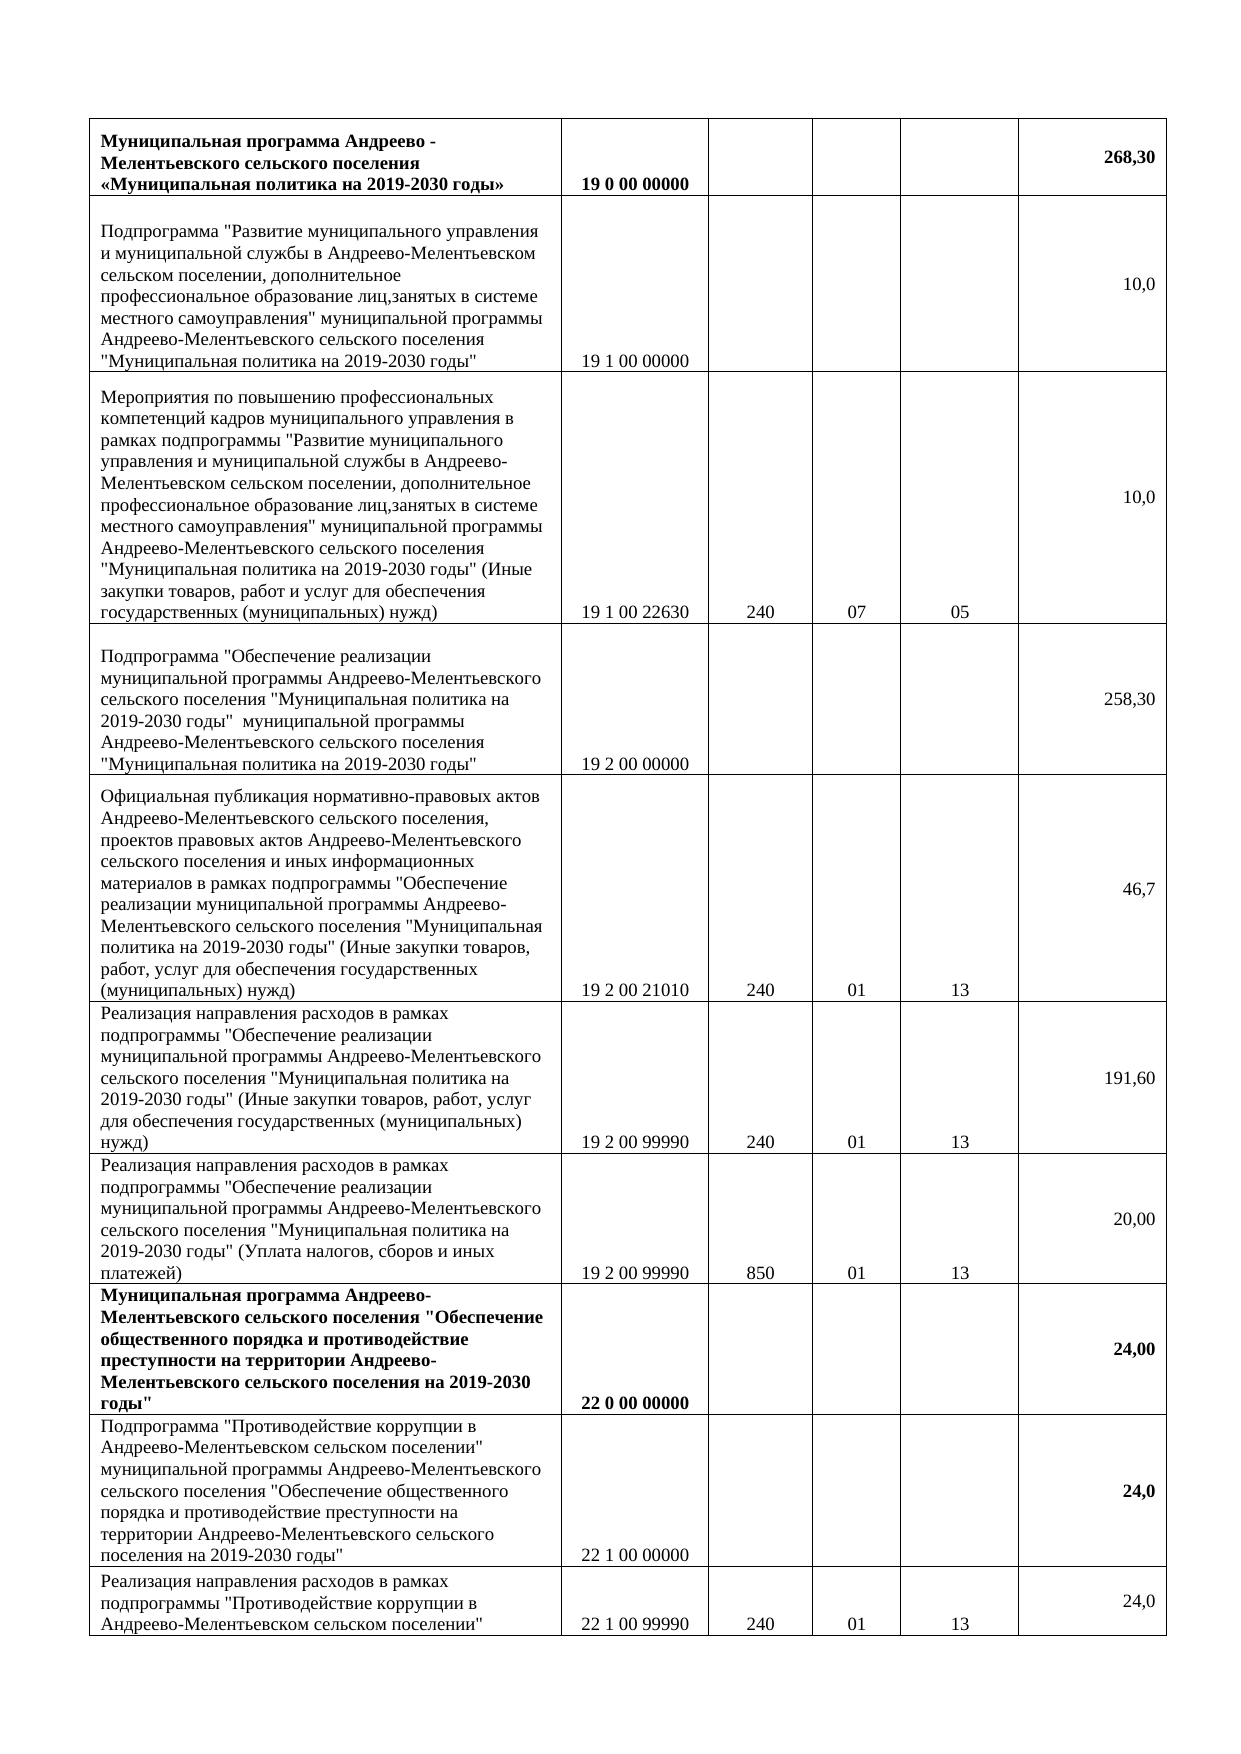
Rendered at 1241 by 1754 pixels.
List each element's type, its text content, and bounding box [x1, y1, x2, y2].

table_cell 19 2 00 99990 [562, 1154, 708, 1283]
table_cell Реализация направления расходов в рамках подпрограммы "Обеспечение реализации муниципальной программы Андреево-Мелентьевского сельского поселения "Муниципальная политика на 2019-2030 годы" (Уплата налогов, сборов и иных платежей) [90, 1154, 561, 1283]
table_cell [90, 1567, 561, 1635]
table_cell 19 2 00 99990 [562, 1002, 708, 1153]
table_cell [901, 1284, 1018, 1414]
table_cell 01 [813, 1567, 900, 1635]
table_cell 258,30 [1019, 624, 1166, 774]
table_cell [709, 1415, 812, 1566]
table_cell [813, 196, 900, 371]
table_cell [901, 624, 1018, 774]
table_cell 13 [901, 1002, 1018, 1153]
table_cell 22 0 00 00000 [562, 1284, 708, 1414]
table_cell 191,60 [1019, 1002, 1166, 1153]
table_cell 01 [813, 1154, 900, 1283]
table_cell Мероприятия по повышению профессиональных компетенций кадров муниципального управления в рамках подпрограммы "Развитие муниципального управления и муниципальной службы в Андреево-Мелентьевском сельском поселении, дополнительное профессиональное образование лиц,занятых в системе местного самоуправления" муниципальной программы Андреево-Мелентьевского сельского поселения "Муниципальная политика на 2019-2030 годы" (Иные закупки товаров, работ и услуг для обеспечения государственных (муниципальных) нужд) [90, 372, 561, 623]
table_cell 10,0 [1019, 372, 1166, 623]
table_cell 268,30 [1019, 119, 1166, 195]
table_cell 10,0 [1019, 196, 1166, 371]
table_cell 13 [901, 775, 1018, 1001]
table_cell 240 [709, 372, 812, 623]
table_cell 240 [709, 1002, 812, 1153]
table_cell 240 [709, 775, 812, 1001]
table_cell Подпрограмма "Обеспечение реализации муниципальной программы Андреево-Мелентьевского сельского поселения "Муниципальная политика на 2019-2030 годы" муниципальной программы Андреево-Мелентьевского сельского поселения "Муниципальная политика на 2019-2030 годы" [90, 624, 561, 774]
table_cell [813, 1415, 900, 1566]
table_cell Официальная публикация нормативно-правовых актов Андреево-Мелентьевского сельского поселения, проектов правовых актов Андреево-Мелентьевского сельского поселения и иных информационных материалов в рамках подпрограммы "Обеспечение реализации муниципальной программы Андреево-Мелентьевского сельского поселения "Муниципальная политика на 2019-2030 годы" (Иные закупки товаров, работ, услуг для обеспечения государственных (муниципальных) нужд) [90, 775, 561, 1001]
table_cell Муниципальная программа Андреево-Мелентьевского сельского поселения "Обеспечение общественного порядка и противодействие преступности на территории Андреево-Мелентьевского сельского поселения на 2019-2030 годы" [90, 1284, 561, 1414]
table_cell [813, 1284, 900, 1414]
table_cell 20,00 [1019, 1154, 1166, 1283]
table_cell 13 [901, 1154, 1018, 1283]
table_cell 05 [901, 372, 1018, 623]
table_cell [813, 624, 900, 774]
table_cell 19 1 00 00000 [562, 196, 708, 371]
table_cell 19 1 00 22630 [562, 372, 708, 623]
table_cell 850 [709, 1154, 812, 1283]
table_cell 01 [813, 1002, 900, 1153]
table_cell Муниципальная программа Андреево - Мелентьевского сельского поселения «Муниципальная политика на 2019-2030 годы» [90, 119, 561, 195]
table_cell 19 2 00 00000 [562, 624, 708, 774]
table_cell Подпрограмма "Развитие муниципального управления и муниципальной службы в Андреево-Мелентьевском сельском поселении, дополнительное профессиональное образование лиц,занятых в системе местного самоуправления" муниципальной программы Андреево-Мелентьевского сельского поселения "Муниципальная политика на 2019-2030 годы" [90, 196, 561, 371]
table_cell [709, 196, 812, 371]
table_cell 24,0 [1019, 1415, 1166, 1566]
table_cell Реализация направления расходов в рамках подпрограммы "Обеспечение реализации муниципальной программы Андреево-Мелентьевского сельского поселения "Муниципальная политика на 2019-2030 годы" (Иные закупки товаров, работ, услуг для обеспечения государственных (муниципальных) нужд) [90, 1002, 561, 1153]
table_cell [901, 196, 1018, 371]
table_cell 19 2 00 21010 [562, 775, 708, 1001]
table_cell [901, 119, 1018, 195]
table_cell [901, 1415, 1018, 1566]
table_cell [709, 1284, 812, 1414]
table_cell 22 1 00 99990 [562, 1567, 708, 1635]
table_cell 240 [709, 1567, 812, 1635]
table_cell 07 [813, 372, 900, 623]
table_cell Подпрограмма "Противодействие коррупции в Андреево-Мелентьевском сельском поселении" муниципальной программы Андреево-Мелентьевского сельского поселения "Обеспечение общественного порядка и противодействие преступности на территории Андреево-Мелентьевского сельского поселения на 2019-2030 годы" [90, 1415, 561, 1566]
table_cell [709, 624, 812, 774]
table_cell 01 [813, 775, 900, 1001]
table_cell 22 1 00 00000 [562, 1415, 708, 1566]
table_cell 24,0 [1019, 1567, 1166, 1635]
table_cell 46,7 [1019, 775, 1166, 1001]
table_cell [709, 119, 812, 195]
table_cell 24,00 [1019, 1284, 1166, 1414]
table_cell 19 0 00 00000 [562, 119, 708, 195]
table_cell 13 [901, 1567, 1018, 1635]
table_cell [813, 119, 900, 195]
